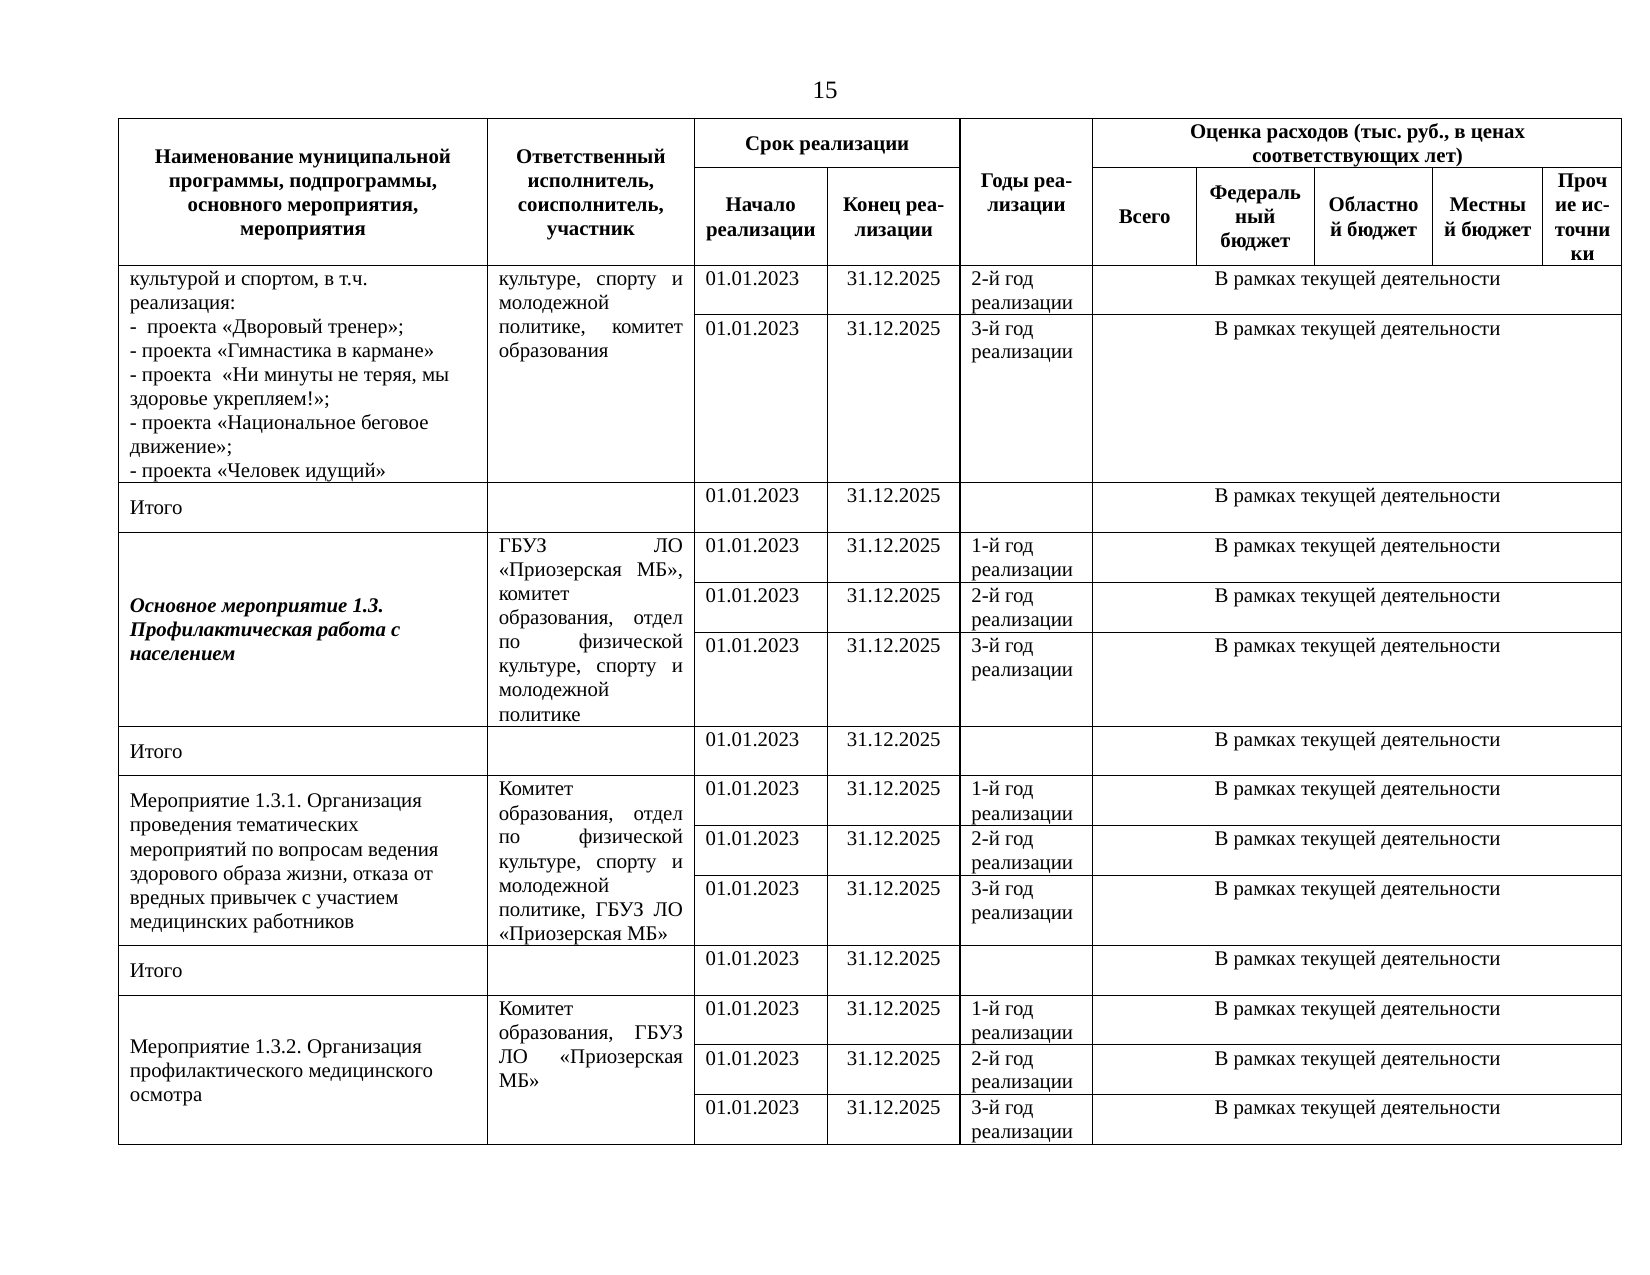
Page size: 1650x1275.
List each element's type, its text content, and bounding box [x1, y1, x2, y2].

table_cell В рамках текущей деятельности [1093, 483, 1621, 532]
table_cell В рамках текущей деятельности [1093, 533, 1621, 582]
table_cell Итого [119, 483, 487, 532]
table_cell 1-й год реализации [961, 996, 1092, 1044]
table_header Срок реализации [695, 119, 959, 167]
table_cell В рамках текущей деятельности [1093, 583, 1621, 632]
table_cell 01.01.2023 [695, 727, 827, 775]
table_cell В рамках текущей деятельности [1093, 826, 1621, 875]
table_cell Конец реализации [828, 168, 959, 264]
table_cell Прочие источники [1543, 168, 1621, 264]
table_cell Итого [119, 727, 487, 775]
table_cell В рамках текущей деятельности [1093, 727, 1621, 775]
table_cell В рамках текущей деятельности [1093, 633, 1621, 726]
table_cell 1-й год реализации [961, 533, 1092, 582]
table_cell [961, 946, 1092, 994]
table_cell 31.12.2025 [828, 1045, 959, 1094]
table_cell 31.12.2025 [828, 633, 959, 726]
table_cell Комитет образования, ГБУЗ ЛО «Приозерская МБ» [488, 996, 694, 1144]
table_header Годы реализации [961, 119, 1092, 264]
table_cell 31.12.2025 [828, 266, 959, 314]
table_header Оценка расходов (тыс. руб., в ценах соответствующих лет) [1093, 119, 1621, 167]
table_cell В рамках текущей деятельности [1093, 315, 1621, 482]
table_cell [961, 727, 1092, 775]
table_cell В рамках текущей деятельности [1093, 996, 1621, 1044]
table_cell 31.12.2025 [828, 776, 959, 825]
table_cell Основное мероприятие 1.3. Профилактическая работа с населением [119, 533, 487, 726]
table_cell Федеральный бюджет [1197, 168, 1314, 264]
table_cell В рамках текущей деятельности [1093, 946, 1621, 994]
table_cell Комитет образования, отдел по физической культуре, спорту и молодежной политике, ГБУЗ ЛО «Приозерская МБ» [488, 776, 694, 945]
table_cell 01.01.2023 [695, 946, 827, 994]
table_cell 01.01.2023 [695, 483, 827, 532]
table_cell В рамках текущей деятельности [1093, 876, 1621, 945]
table_cell [961, 483, 1092, 532]
table_cell Мероприятие 1.3.1. Организация проведения тематических мероприятий по вопросам ведения здорового образа жизни, отказа от вредных привычек с участием медицинских работников [119, 776, 487, 945]
table_cell 01.01.2023 [695, 876, 827, 945]
table_cell 2-й год реализации [961, 1045, 1092, 1094]
table_cell 31.12.2025 [828, 533, 959, 582]
table_cell Начало реализации [695, 168, 827, 264]
table_cell 31.12.2025 [828, 876, 959, 945]
table_cell Местный бюджет [1433, 168, 1542, 264]
table_cell 01.01.2023 [695, 1095, 827, 1144]
table_cell В рамках текущей деятельности [1093, 1045, 1621, 1094]
table_cell 31.12.2025 [828, 583, 959, 632]
table_cell Итого [119, 946, 487, 994]
table_cell 31.12.2025 [828, 727, 959, 775]
table_cell В рамках текущей деятельности [1093, 1095, 1621, 1144]
table_cell ГБУЗ ЛО «Приозерская МБ», комитет образования, отдел по физической культуре, спорту и молодежной политике [488, 533, 694, 726]
table_cell Всего [1093, 168, 1196, 264]
table_cell 31.12.2025 [828, 1095, 959, 1144]
table_cell 2-й год реализации [961, 583, 1092, 632]
table_cell 3-й год реализации [961, 876, 1092, 945]
table_cell 3-й год реализации [961, 315, 1092, 482]
table_cell 2-й год реализации [961, 826, 1092, 875]
table_cell 1-й год реализации [961, 776, 1092, 825]
table_cell [488, 727, 694, 775]
table_cell [488, 483, 694, 532]
table_cell 31.12.2025 [828, 483, 959, 532]
table_cell 01.01.2023 [695, 266, 827, 314]
table_cell 3-й год реализации [961, 1095, 1092, 1144]
table_cell [488, 946, 694, 994]
table_cell 2-й год реализации [961, 266, 1092, 314]
table_cell В рамках текущей деятельности [1093, 776, 1621, 825]
table_cell 01.01.2023 [695, 583, 827, 632]
table_cell В рамках текущей деятельности [1093, 266, 1621, 314]
table_cell 01.01.2023 [695, 633, 827, 726]
table_header Ответственный исполнитель, соисполнитель, участник [488, 119, 694, 264]
table_cell 31.12.2025 [828, 826, 959, 875]
table_cell 31.12.2025 [828, 315, 959, 482]
table_cell Областной бюджет [1315, 168, 1432, 264]
table_cell 01.01.2023 [695, 776, 827, 825]
table_cell 01.01.2023 [695, 1045, 827, 1094]
table_cell Мероприятие 1.3.2. Организация профилактического медицинского осмотра [119, 996, 487, 1144]
table_cell 3-й год реализации [961, 633, 1092, 726]
table_cell 01.01.2023 [695, 826, 827, 875]
table_cell отдел по физической культуре, спорту и молодежной политике, комитет образования [488, 266, 694, 482]
table_cell 01.01.2023 [695, 533, 827, 582]
table_cell 01.01.2023 [695, 315, 827, 482]
table_cell 01.01.2023 [695, 996, 827, 1044]
table_cell 31.12.2025 [828, 946, 959, 994]
table_header Наименование муниципальной программы, подпрограммы, основного мероприятия, мероприятия [119, 119, 487, 264]
table_cell 31.12.2025 [828, 996, 959, 1044]
